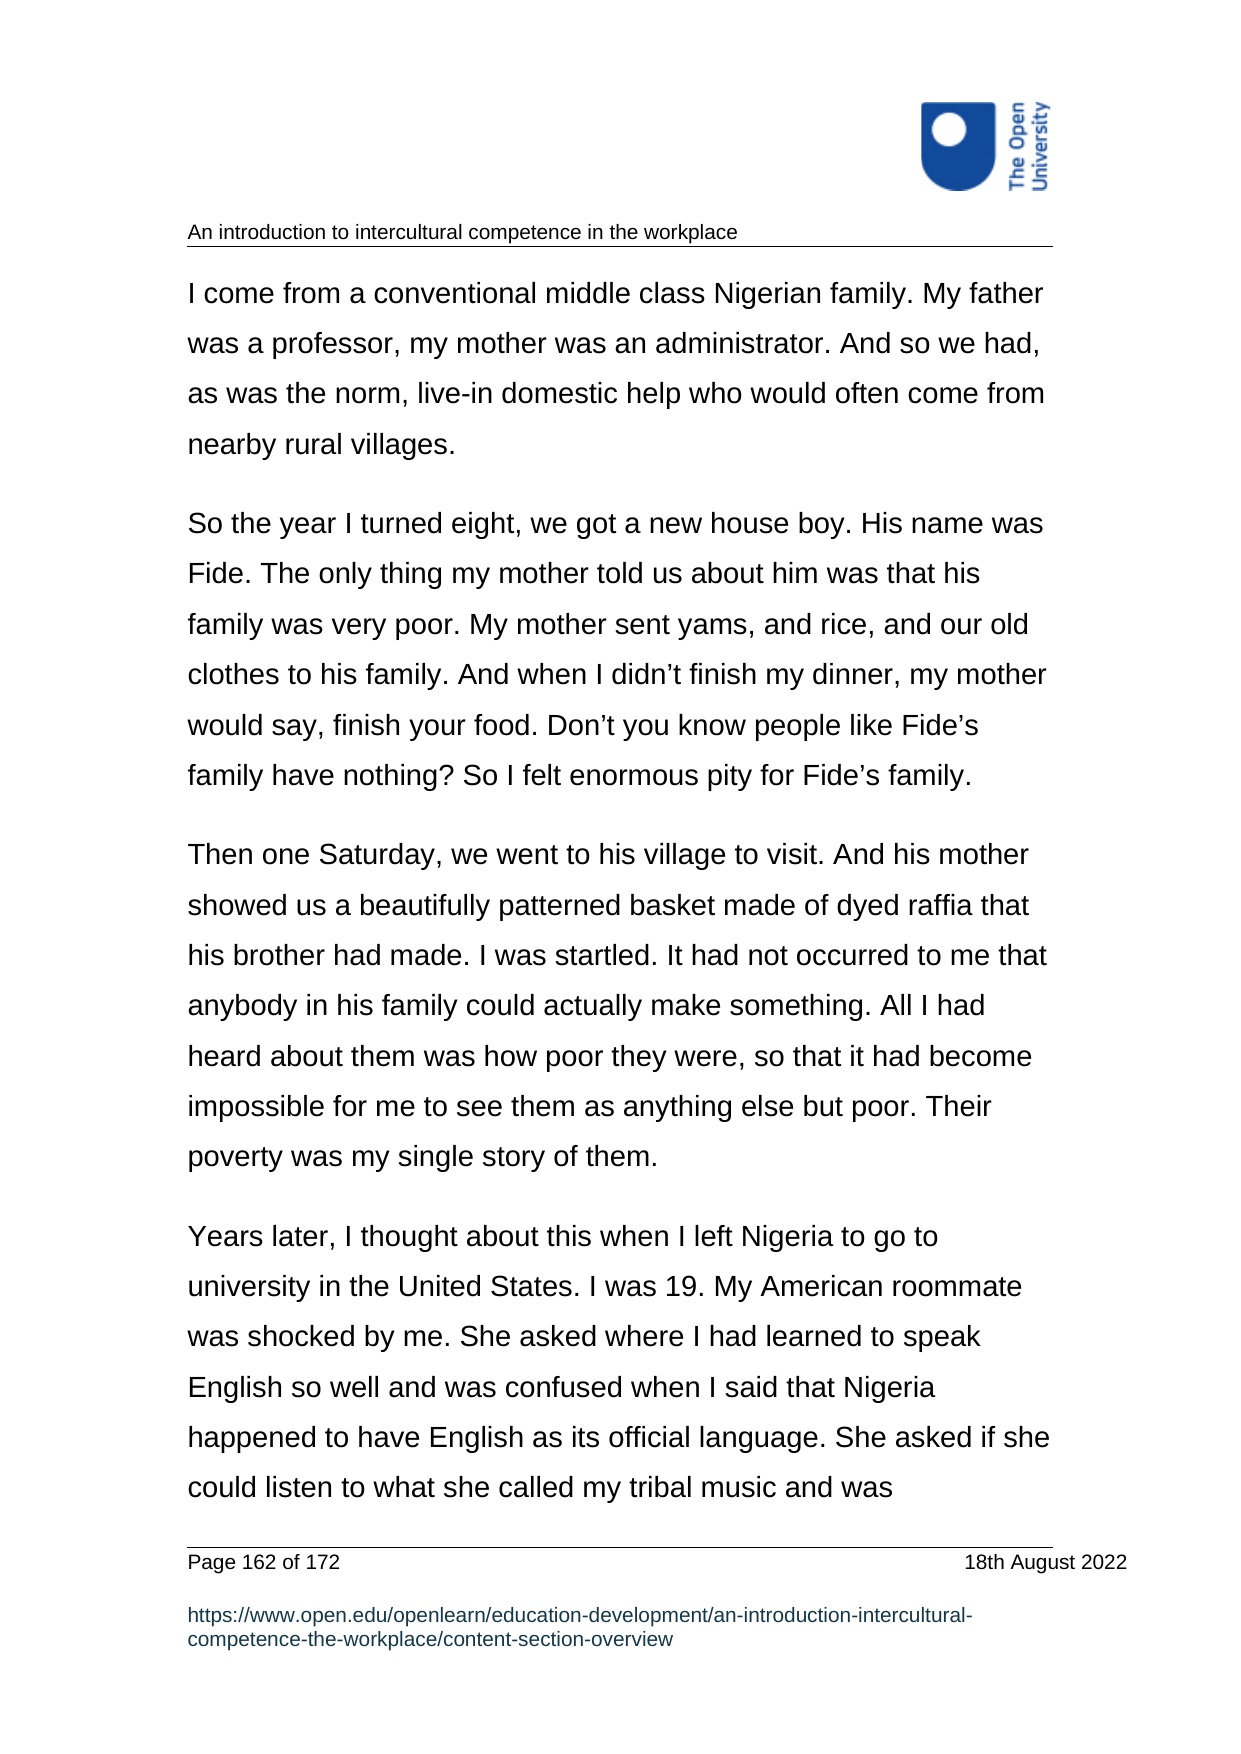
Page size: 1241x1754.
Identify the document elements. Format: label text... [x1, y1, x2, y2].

picture [921, 102, 1052, 191]
text So the year I turned eight, we got a new house boy. His name was Fide. The only thing my mother told us about him was that his family was very poor. My mother sent yams, and rice, and our old clothes to his family. And when I didn’t finish my dinner, my mother would say, finish your food. Don’t you know people like Fide’s family have nothing? So I felt enormous pity for Fide’s family. [187, 506, 1053, 791]
text I come from a conventional middle class Nigerian family. My father was a professor, my mother was an administrator. And so we had, as was the norm, live-in domestic help who would often come from nearby rural villages. [187, 276, 1053, 460]
text Then one Saturday, we went to his village to visit. And his mother showed us a beautifully patterned basket made of dyed raffia that his brother had made. I was startled. It had not occurred to me that anybody in his family could actually make something. All I had heard about them was how poor they were, so that it had become impossible for me to see them as anything else but poor. Their poverty was my single story of them. [187, 837, 1053, 1173]
